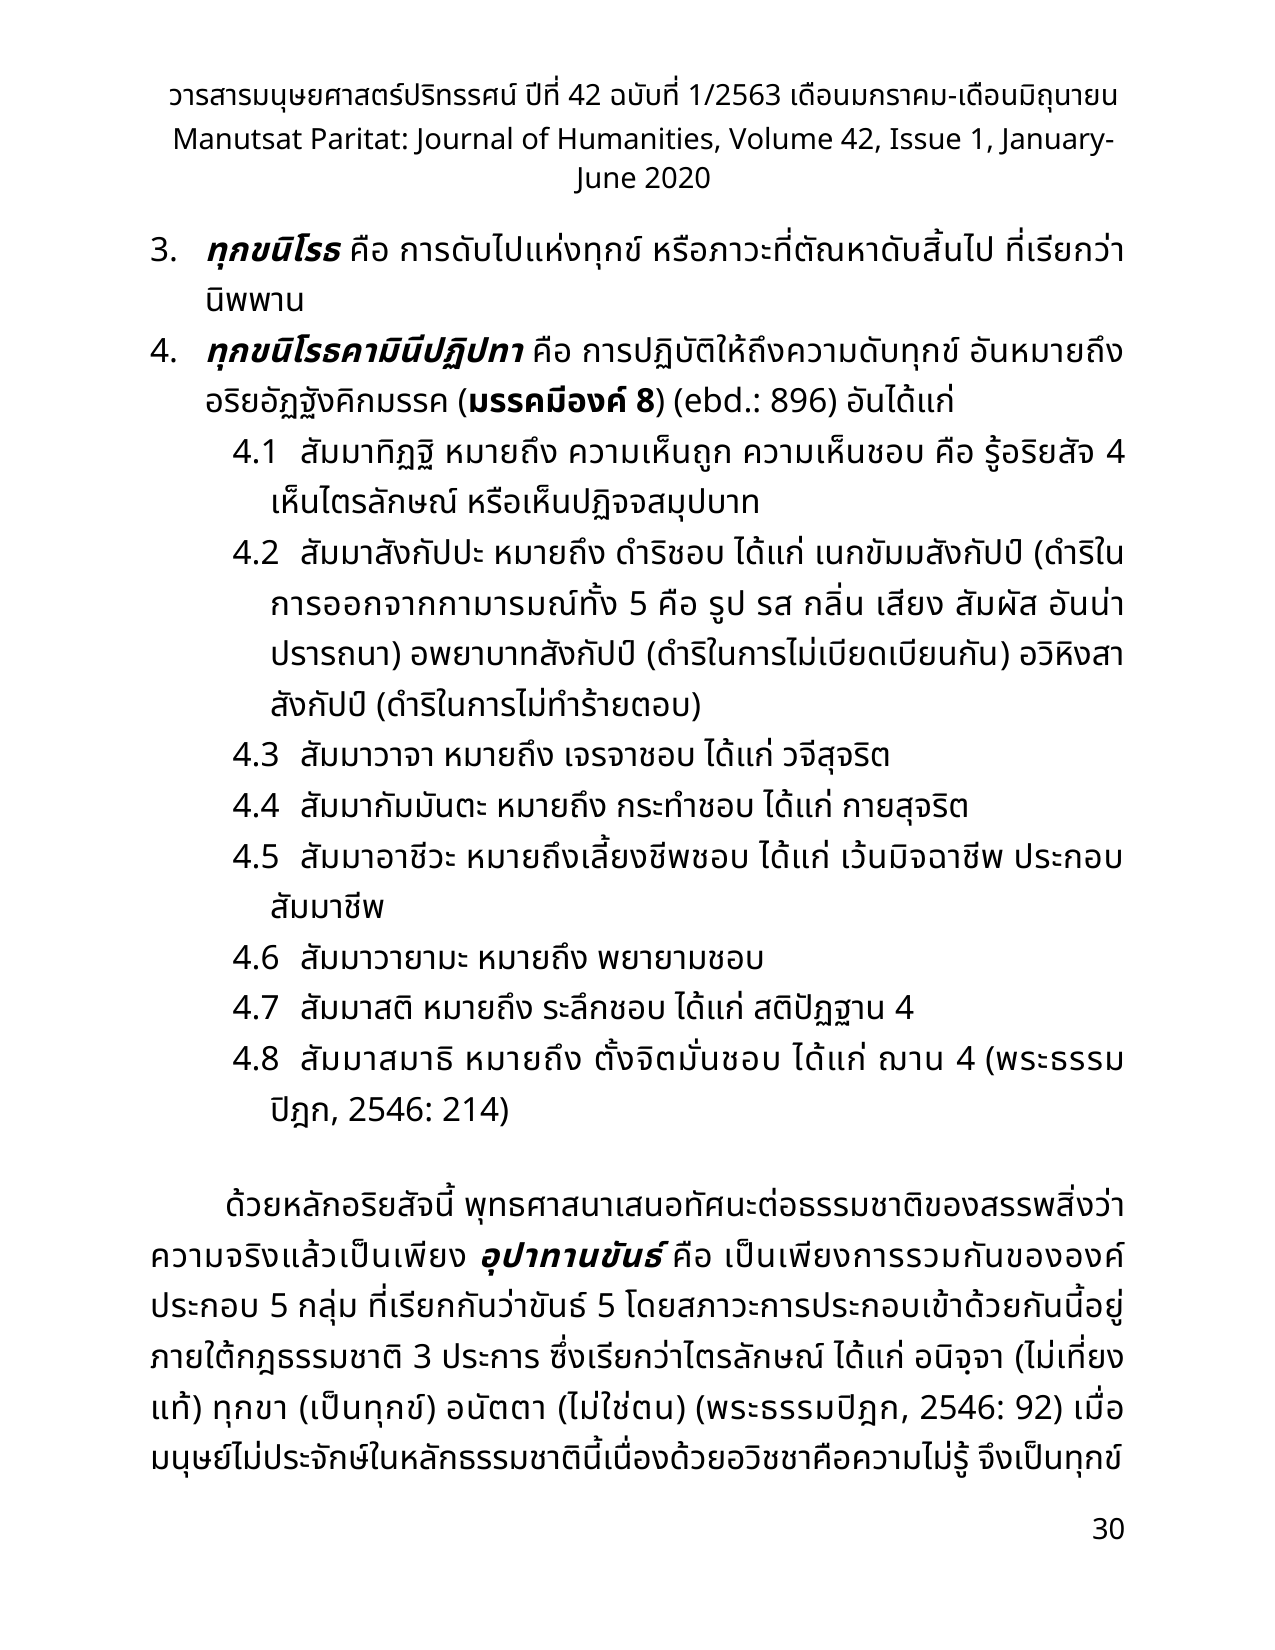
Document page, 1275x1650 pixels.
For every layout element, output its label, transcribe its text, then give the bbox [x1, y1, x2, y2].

list สัมมาสมาธิ หมายถึง ตั้งจิตมั่นชอบ ได้แก่ ฌาน 4 (พระธรรมปิฎก, 2546: 214) [232, 1035, 1125, 1136]
list สัมมาวาจา หมายถึง เจรจาชอบ ได้แก่ วจีสุจริต [232, 731, 1125, 782]
list ทุกขนิโรธคามินีปฏิปทา คือ การปฏิบัติให้ถึงความดับทุกข์ อันหมายถึง อริยอัฏฐังคิกมรรค (มรรคมีองค์ 8) (ebd.: 896) อันได้แก่ [150, 326, 1125, 428]
list สัมมาทิฏฐิ หมายถึง ความเห็นถูก ความเห็นชอบ คือ รู้อริยสัจ 4 เห็นไตรลักษณ์ หรือเห็นปฏิจจสมุปบาท [232, 428, 1125, 529]
list สัมมากัมมันตะ หมายถึง กระทำชอบ ได้แก่ กายสุจริต [232, 782, 1125, 832]
list สัมมาสติ หมายถึง ระลึกชอบ ได้แก่ สติปัฏฐาน 4 [232, 984, 1125, 1035]
list สัมมาสังกัปปะ หมายถึง ดำริชอบ ได้แก่ เนกขัมมสังกัปป์ (ดำริในการออกจากกามารมณ์ทั้ง 5 คือ รูป รส กลิ่น เสียง สัมผัส อันน่าปรารถนา) อพยาบาทสังกัปป์ (ดำริในการไม่เบียดเบียนกัน) อวิหิงสาสังกัปป์ (ดำริในการไม่ทำร้ายตอบ) [232, 529, 1125, 731]
list สัมมาอาชีวะ หมายถึงเลี้ยงชีพชอบ ได้แก่ เว้นมิจฉาชีพ ประกอบสัมมาชีพ [232, 832, 1125, 933]
list ทุกขนิโรธ คือ การดับไปแห่งทุกข์ หรือภาวะที่ตัณหาดับสิ้นไป ที่เรียกว่า นิพพาน [150, 225, 1125, 326]
list สัมมาวายามะ หมายถึง พยายามชอบ [232, 933, 1125, 984]
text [150, 1181, 1125, 1484]
